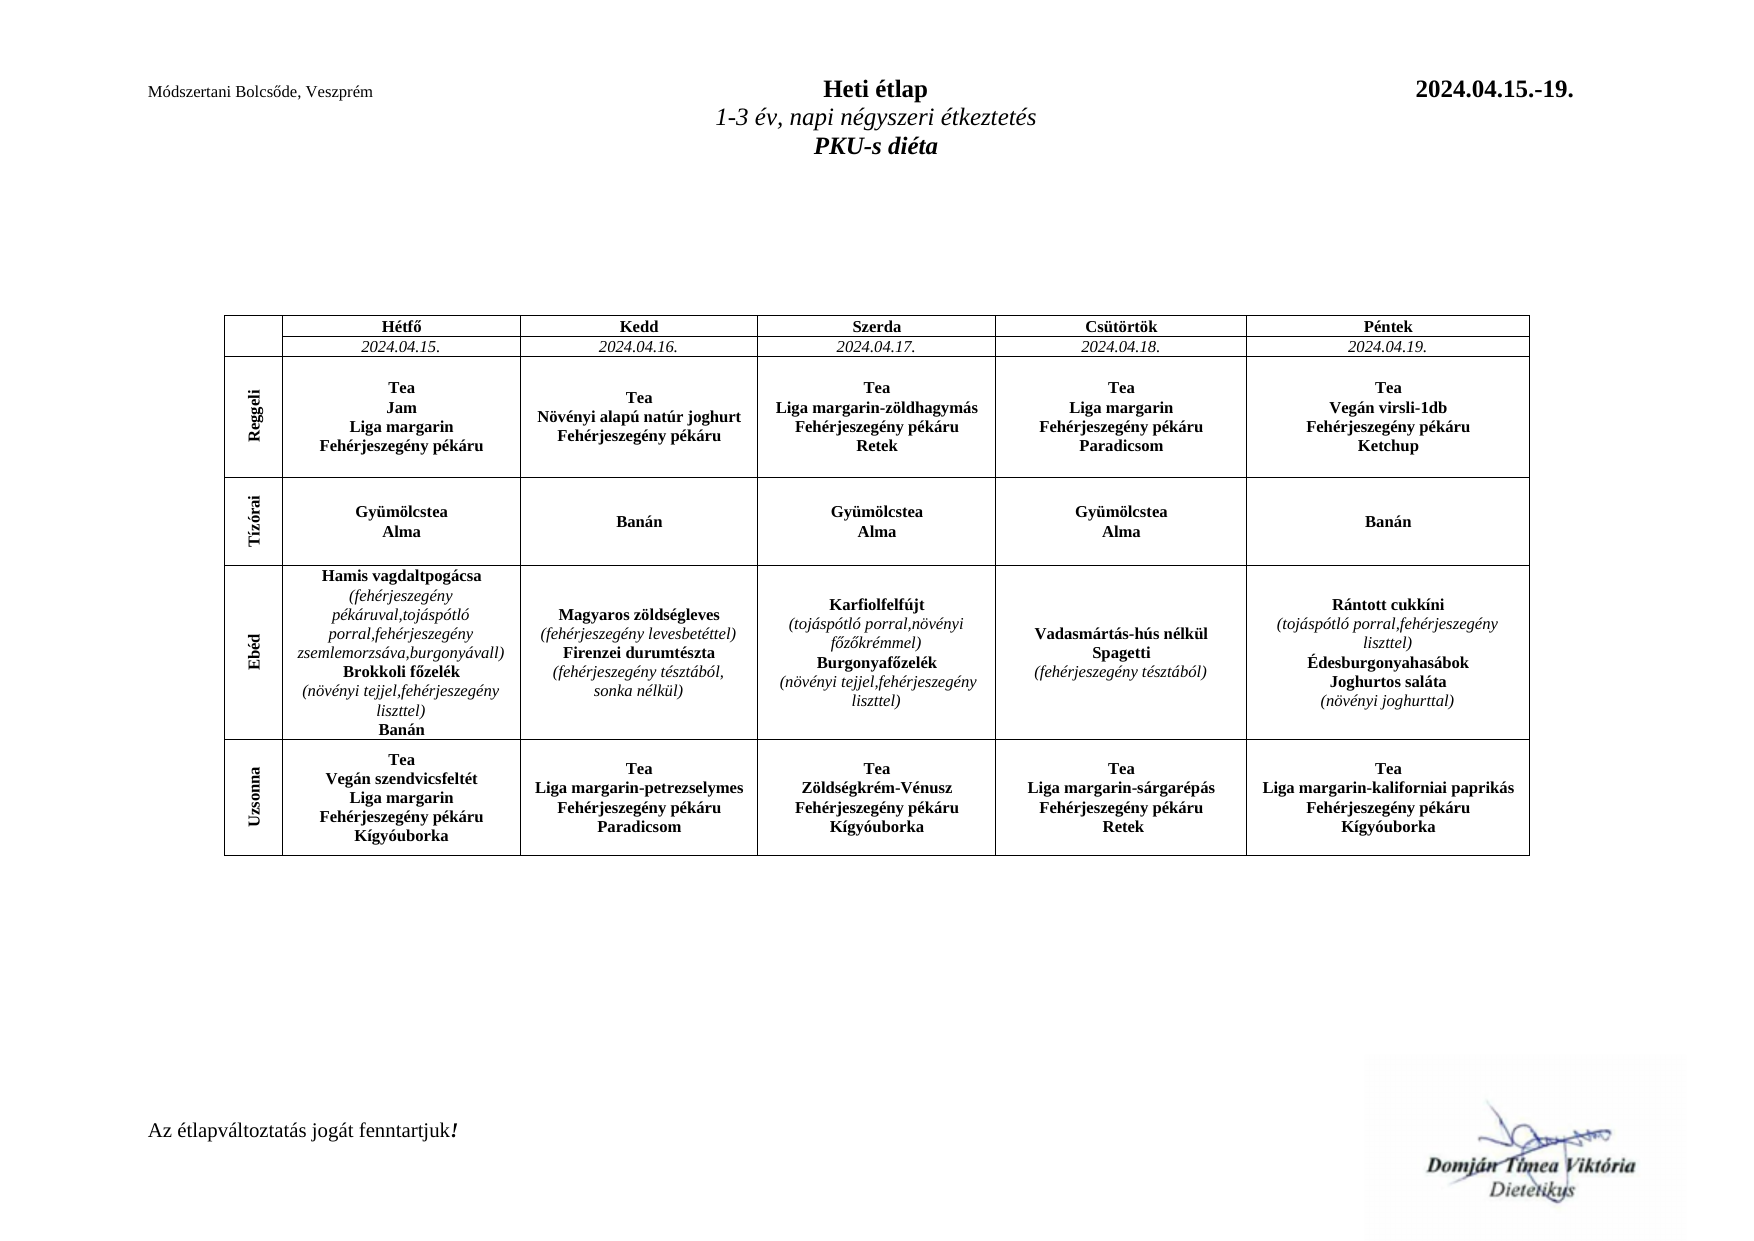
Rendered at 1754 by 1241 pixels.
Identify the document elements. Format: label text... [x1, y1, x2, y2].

table_header Csütörtök [996, 316, 1246, 336]
table_cell Rántott cukkíni (tojáspótló porral,fehérjeszegény liszttel) Édesburgonyahasábok Joghurtos saláta (növényi joghurttal) [1247, 566, 1529, 739]
table_cell Gyümölcstea Alma [758, 478, 995, 565]
table_cell Tea Liga margarin-zöldhagymás Fehérjeszegény pékáru Retek [758, 357, 995, 477]
table_cell Tea Liga margarin-petrezselymes Fehérjeszegény pékáru Paradicsom [521, 740, 757, 855]
table_cell Tea Liga margarin-kaliforniai paprikás Fehérjeszegény pékáru Kígyóuborka [1247, 740, 1529, 855]
table_cell Karfiolfelfújt (tojáspótló porral,növényi főzőkrémmel) Burgonyafőzelék (növényi tejjel,fehérjeszegény liszttel) [758, 566, 995, 739]
table_cell Reggeli [225, 357, 282, 477]
table_cell Tea Növényi alapú natúr joghurt Fehérjeszegény pékáru [521, 357, 757, 477]
table_cell Vadasmártás-hús nélkül Spagetti (fehérjeszegény tésztából) [996, 566, 1246, 739]
table_header [225, 316, 282, 356]
table_cell 2024.04.15. [283, 337, 520, 356]
table_cell Ebéd [225, 566, 282, 739]
table_cell Tea Liga margarin-sárgarépás Fehérjeszegény pékáru Retek [996, 740, 1246, 855]
table_cell Banán [1247, 478, 1529, 565]
table_cell Banán [521, 478, 757, 565]
table_cell Gyümölcstea Alma [996, 478, 1246, 565]
table_cell 2024.04.18. [996, 337, 1246, 356]
table_cell Tea Vegán virsli-1db Fehérjeszegény pékáru Ketchup [1247, 357, 1529, 477]
table_cell Gyümölcstea Alma [283, 478, 520, 565]
table_cell Tea Vegán szendvicsfeltét Liga margarin Fehérjeszegény pékáru Kígyóuborka [283, 740, 520, 855]
table_cell Tea Liga margarin Fehérjeszegény pékáru Paradicsom [996, 357, 1246, 477]
table_header Kedd [521, 316, 757, 336]
table_cell 2024.04.17. [758, 337, 995, 356]
table_header Péntek [1247, 316, 1529, 336]
picture [1365, 1055, 1686, 1241]
table_cell Uzsonna [225, 740, 282, 855]
table_cell Hamis vagdaltpogácsa (fehérjeszegény pékáruval,tojáspótló porral,fehérjeszegény zsemlemorzsáva,burgonyávall) Brokkoli főzelék (növényi tejjel,fehérjeszegény liszttel) Banán [283, 566, 520, 739]
table_cell Magyaros zöldségleves (fehérjeszegény levesbetéttel) Firenzei durumtészta (fehérjeszegény tésztából, sonka nélkül) [521, 566, 757, 739]
table_cell Tízórai [225, 478, 282, 565]
table_cell 2024.04.16. [521, 337, 757, 356]
table_cell Tea Zöldségkrém-Vénusz Fehérjeszegény pékáru Kígyóuborka [758, 740, 995, 855]
table_cell Tea Jam Liga margarin Fehérjeszegény pékáru [283, 357, 520, 477]
table_cell 2024.04.19. [1247, 337, 1529, 356]
table_header Szerda [758, 316, 995, 336]
table_header Hétfő [283, 316, 520, 336]
